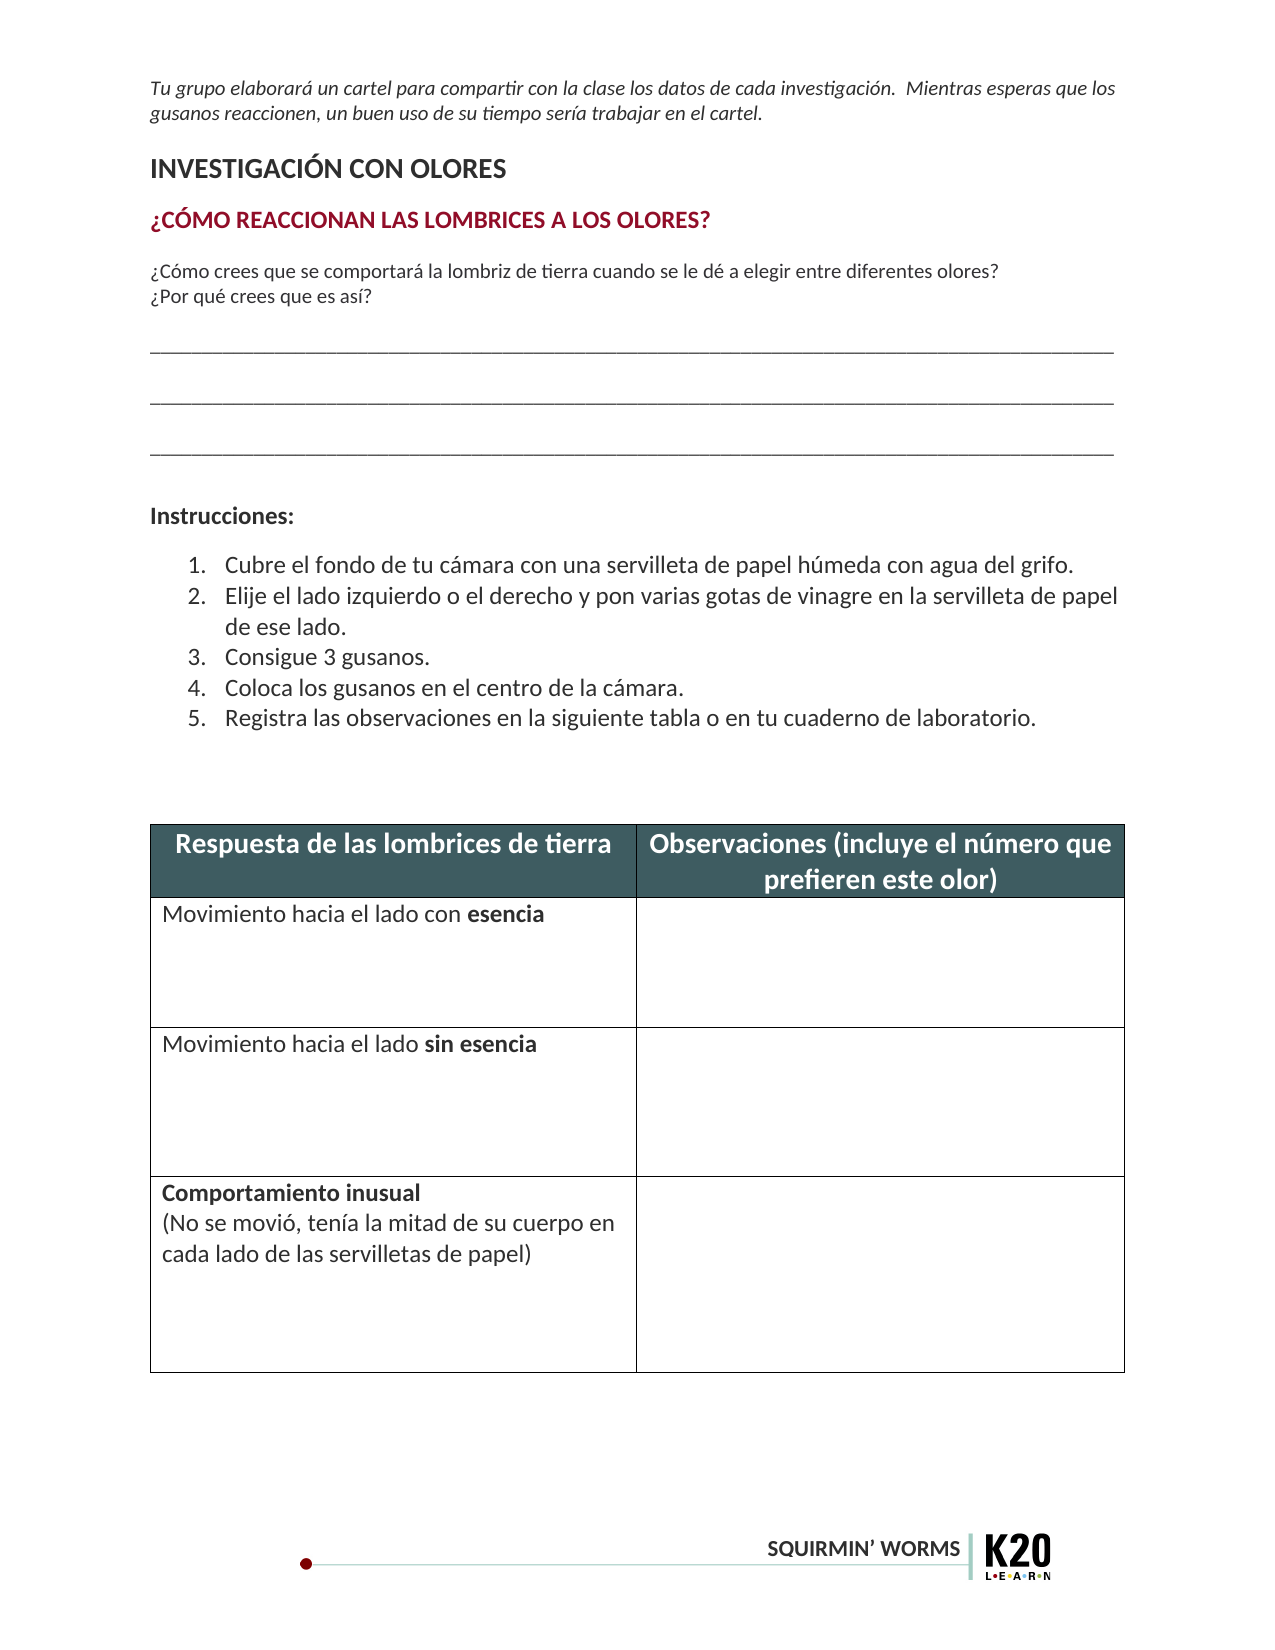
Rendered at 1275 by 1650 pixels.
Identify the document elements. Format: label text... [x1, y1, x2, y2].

table_cell [637, 898, 1124, 1027]
table_cell [637, 1177, 1124, 1372]
table_cell Comportamiento inusual (No se movió, tenía la mitad de su cuerpo en cada lado de las servilletas de papel) [151, 1177, 636, 1372]
table_header Respuesta de las lombrices de tierra [151, 825, 636, 897]
text INVESTIGACIÓN CON OLORES [150, 150, 1125, 186]
table_header Observaciones (incluye el número que prefieren este olor) [637, 825, 1124, 897]
text _____________________________________________________________________________________________ [150, 382, 1125, 408]
picture [300, 1530, 1050, 1583]
table_cell Movimiento hacia el lado con esencia [151, 898, 636, 1027]
text _____________________________________________________________________________________________ [150, 433, 1125, 459]
table_cell [637, 1028, 1124, 1176]
list Coloca los gusanos en el centro de la cámara. [187, 672, 1125, 702]
list Consigue 3 gusanos. [187, 641, 1125, 672]
text Instrucciones: [150, 500, 1125, 531]
list Cubre el fondo de tu cámara con una servilleta de papel húmeda con agua del grifo. [187, 549, 1125, 580]
text ¿CÓMO REACCIONAN LAS LOMBRICES A LOS OLORES? ¿Cómo crees que se comportará la lombriz de tierra cuando se le dé a elegir entre diferentes olores? ¿Por qué crees que es así? [150, 204, 1125, 332]
text _____________________________________________________________________________________________ [150, 332, 1125, 357]
table_cell Movimiento hacia el lado sin esencia [151, 1028, 636, 1176]
list Elije el lado izquierdo o el derecho y pon varias gotas de vinagre en la servilleta de papel de ese lado. [187, 580, 1125, 641]
list Registra las observaciones en la siguiente tabla o en tu cuaderno de laboratorio. [187, 702, 1125, 733]
